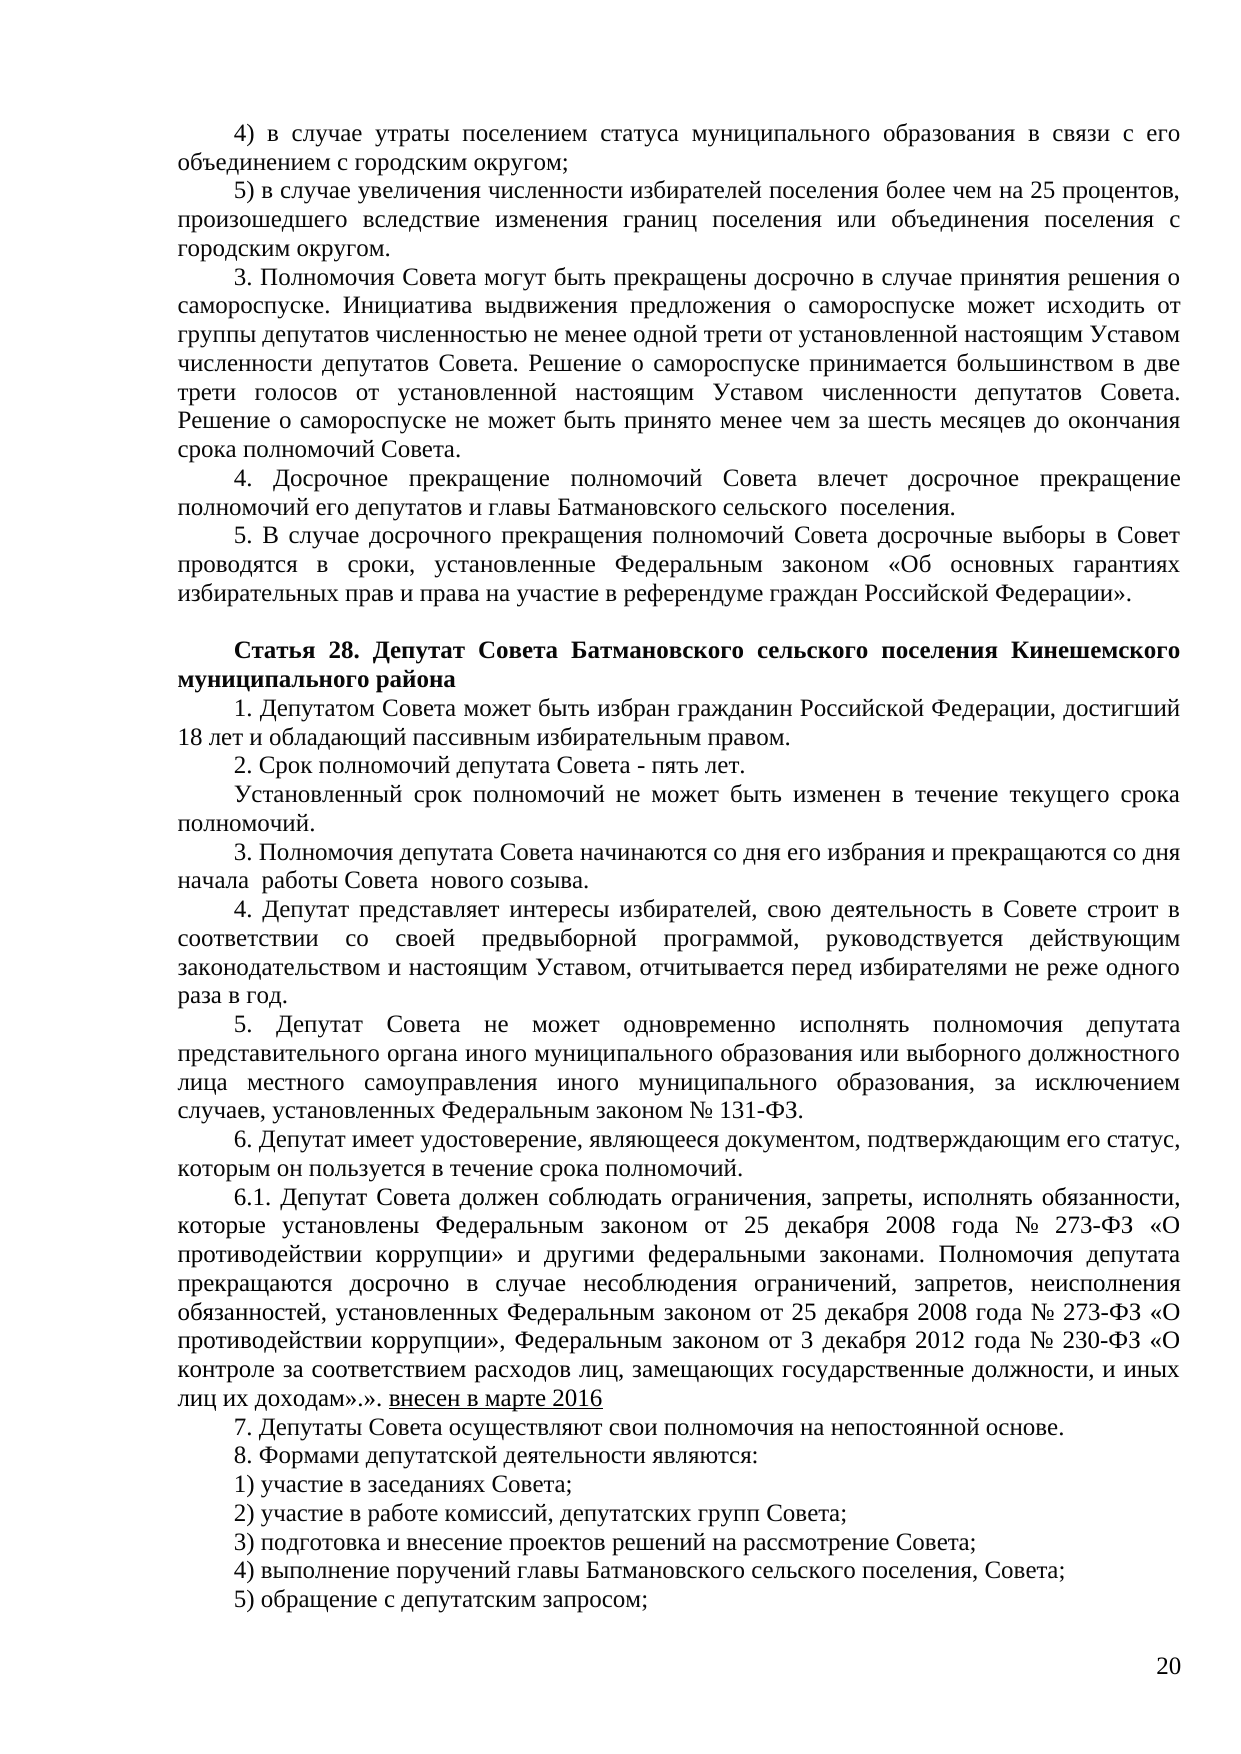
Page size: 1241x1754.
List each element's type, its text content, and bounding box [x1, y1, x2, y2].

text 2. Срок полномочий депутата Совета - пять лет. [177, 751, 1181, 779]
text 4. Депутат представляет интересы избирателей, свою деятельность в Совете строит в соответствии со своей предвыборной программой, руководствуется действующим законодательством и настоящим Уставом, отчитывается перед избирателями не реже одного раза в год. [177, 894, 1181, 1009]
text 7. Депутаты Совета осуществляют свои полномочия на непостоянной основе. [177, 1412, 1181, 1441]
text Статья 28. Депутат Совета Батмановского сельского поселения Кинешемского муниципального района [177, 636, 1181, 693]
text 3. Полномочия Совета могут быть прекращены досрочно в случае принятия решения о самороспуске. Инициатива выдвижения предложения о самороспуске может исходить от группы депутатов численностью не менее одной трети от установленной настоящим Уставом численности депутатов Совета. Решение о самороспуске принимается большинством в две трети голосов от установленной настоящим Уставом численности депутатов Совета. Решение о самороспуске не может быть принято менее чем за шесть месяцев до окончания срока полномочий Совета. [177, 262, 1181, 463]
text 4) выполнение поручений главы Батмановского сельского поселения, Совета; [177, 1556, 1181, 1584]
text 5. Депутат Совета не может одновременно исполнять полномочия депутата представительного органа иного муниципального образования или выборного должностного лица местного самоуправления иного муниципального образования, за исключением случаев, установленных Федеральным законом № 131-ФЗ. [177, 1009, 1181, 1124]
text 6.1. Депутат Совета должен соблюдать ограничения, запреты, исполнять обязанности, которые установлены Федеральным законом от 25 декабря 2008 года № 273-ФЗ «О противодействии коррупции» и другими федеральными законами. Полномочия депутата прекращаются досрочно в случае несоблюдения ограничений, запретов, неисполнения обязанностей, установленных Федеральным законом от 25 декабря 2008 года № 273-ФЗ «О противодействии коррупции», Федеральным законом от 3 декабря 2012 года № 230-ФЗ «О контроле за соответствием расходов лиц, замещающих государственные должности, и иных лиц их доходам».». внесен в марте 2016 [177, 1182, 1181, 1412]
text 4) в случае утраты поселением статуса муниципального образования в связи с его объединением с городским округом; [177, 118, 1181, 176]
text 8. Формами депутатской деятельности являются: [177, 1441, 1181, 1469]
text Установленный срок полномочий не может быть изменен в течение текущего срока полномочий. [177, 779, 1181, 837]
text 1. Депутатом Совета может быть избран гражданин Российской Федерации, достигший 18 лет и обладающий пассивным избирательным правом. [177, 693, 1181, 751]
text 5. В случае досрочного прекращения полномочий Совета досрочные выборы в Совет проводятся в сроки, установленные Федеральным законом «Об основных гарантиях избирательных прав и права на участие в референдуме граждан Российской Федерации». [177, 521, 1181, 607]
text 3) подготовка и внесение проектов решений на рассмотрение Совета; [177, 1527, 1181, 1556]
text 5) обращение с депутатским запросом; [177, 1584, 1181, 1613]
text 2) участие в работе комиссий, депутатских групп Совета; [177, 1498, 1181, 1527]
text 4. Досрочное прекращение полномочий Совета влечет досрочное прекращение полномочий его депутатов и главы Батмановского сельского поселения. [177, 463, 1181, 521]
text 1) участие в заседаниях Совета; [177, 1469, 1181, 1498]
text 5) в случае увеличения численности избирателей поселения более чем на 25 процентов, произошедшего вследствие изменения границ поселения или объединения поселения с городским округом. [177, 176, 1181, 262]
text 6. Депутат имеет удостоверение, являющееся документом, подтверждающим его статус, которым он пользуется в течение срока полномочий. [177, 1124, 1181, 1182]
text 3. Полномочия депутата Совета начинаются со дня его избрания и прекращаются со дня начала работы Совета нового созыва. [177, 837, 1181, 894]
